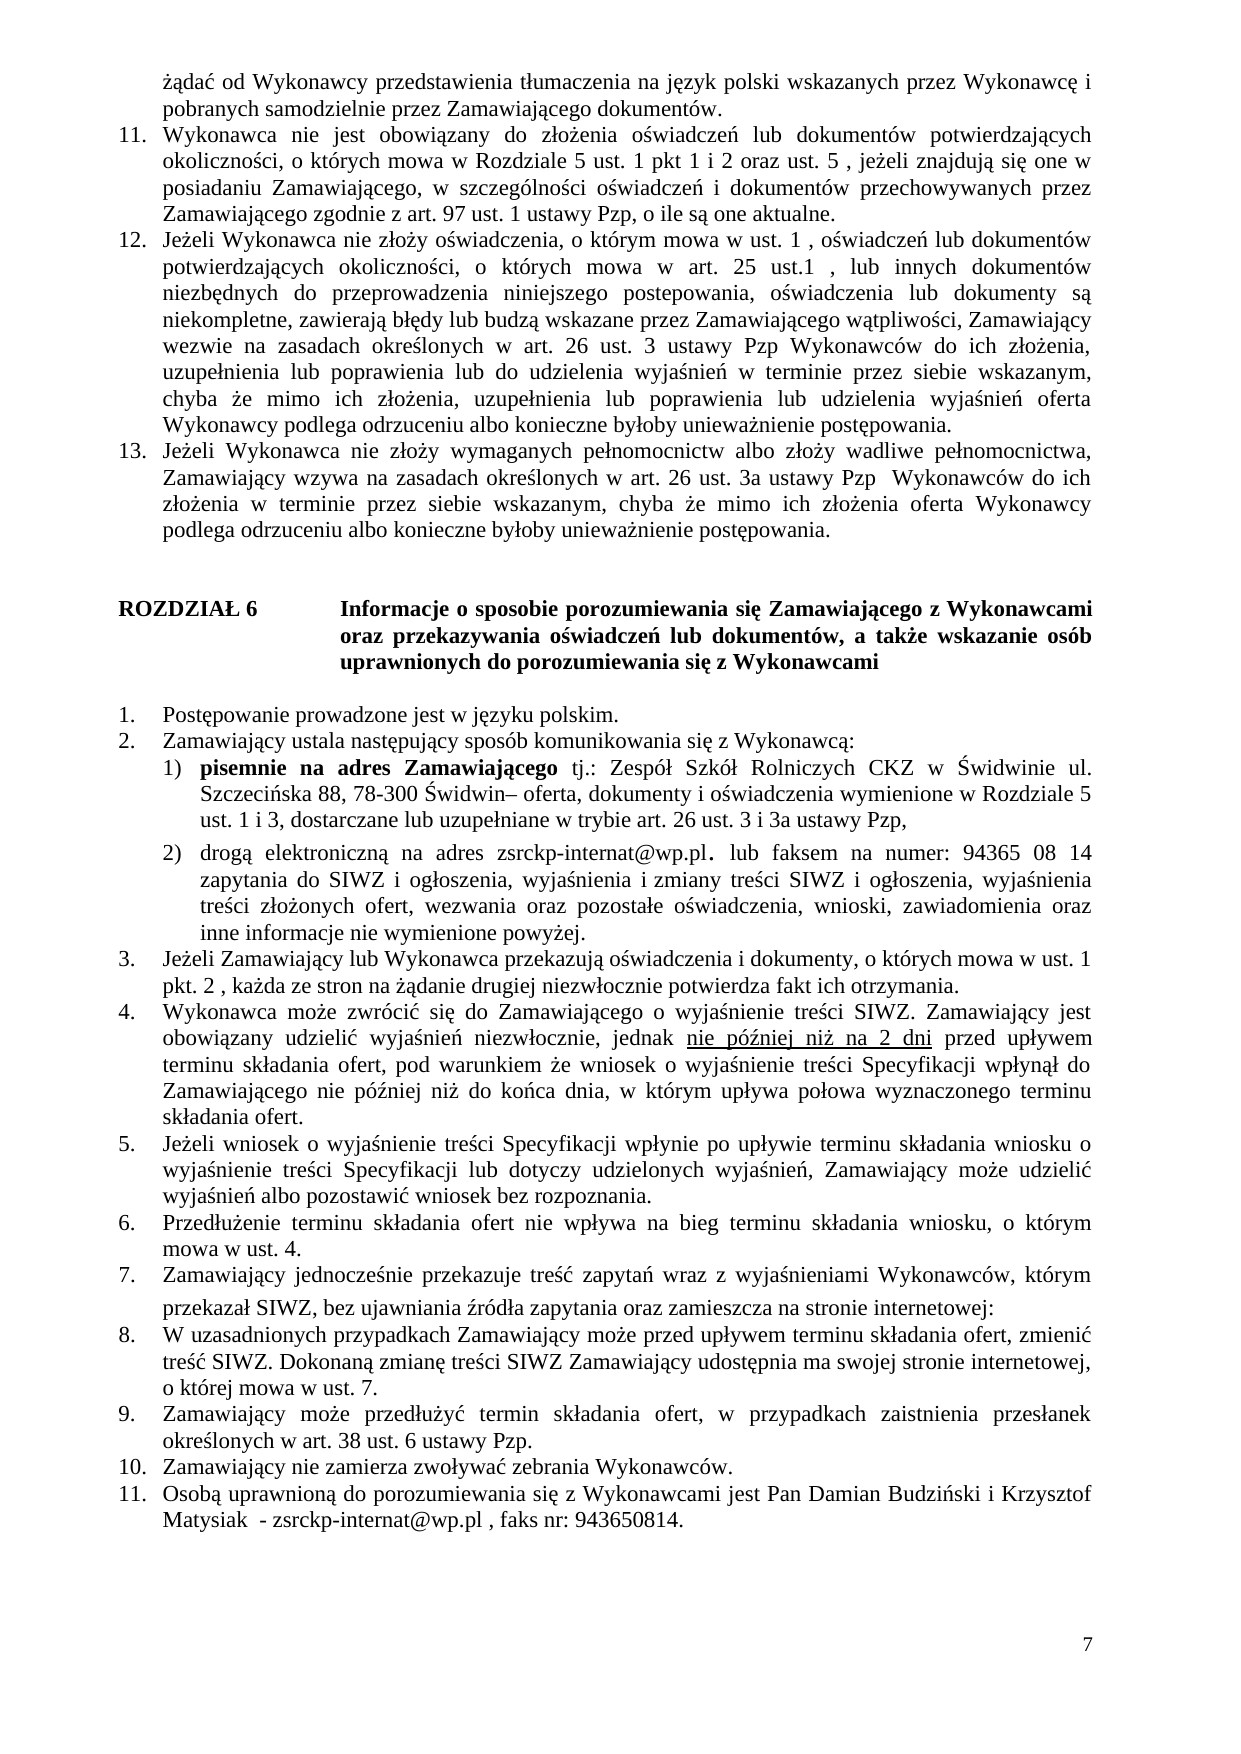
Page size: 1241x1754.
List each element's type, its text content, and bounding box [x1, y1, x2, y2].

list Jeżeli Wykonawca nie złoży oświadczenia, o którym mowa w ust. 1 , oświadczeń lub dokumentów potwierdzających okoliczności, o których mowa w art. 25 ust.1 , lub innych dokumentów niezbędnych do przeprowadzenia niniejszego postepowania, oświadczenia lub dokumenty są niekompletne, zawierają błędy lub budzą wskazane przez Zamawiającego wątpliwości, Zamawiający wezwie na zasadach określonych w art. 26 ust. 3 ustawy Pzp Wykonawców do ich złożenia, uzupełnienia lub poprawienia lub do udzielenia wyjaśnień w terminie przez siebie wskazanym, chyba że mimo ich złożenia, uzupełnienia lub poprawienia lub udzielenia wyjaśnień oferta Wykonawcy podlega odrzuceniu albo konieczne byłoby unieważnienie postępowania. [118, 227, 1093, 437]
list Osobą uprawnioną do porozumiewania się z Wykonawcami jest Pan Damian Budziński i Krzysztof Matysiak - zsrckp-internat@wp.pl , faks nr: 943650814. [118, 1479, 1093, 1532]
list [118, 68, 1093, 121]
list Informacje o sposobie porozumiewania się Zamawiającego z Wykonawcami oraz przekazywania oświadczeń lub dokumentów, a także wskazanie osób uprawnionych do porozumiewania się z Wykonawcami [118, 596, 1093, 674]
list Postępowanie prowadzone jest w języku polskim. [118, 701, 1093, 727]
list Przedłużenie terminu składania ofert nie wpływa na bieg terminu składania wniosku, o którym mowa w ust. 4. [118, 1209, 1093, 1262]
list Jeżeli wniosek o wyjaśnienie treści Specyfikacji wpłynie po upływie terminu składania wniosku o wyjaśnienie treści Specyfikacji lub dotyczy udzielonych wyjaśnień, Zamawiający może udzielić wyjaśnień albo pozostawić wniosek bez rozpoznania. [118, 1130, 1093, 1209]
list Wykonawca może zwrócić się do Zamawiającego o wyjaśnienie treści SIWZ. Zamawiający jest obowiązany udzielić wyjaśnień niezwłocznie, jednak nie później niż na 2 dni przed upływem terminu składania ofert, pod warunkiem że wniosek o wyjaśnienie treści Specyfikacji wpłynął do Zamawiającego nie później niż do końca dnia, w którym upływa połowa wyznaczonego terminu składania ofert. [118, 998, 1093, 1130]
list Jeżeli Zamawiający lub Wykonawca przekazują oświadczenia i dokumenty, o których mowa w ust. 1 pkt. 2 , każda ze stron na żądanie drugiej niezwłocznie potwierdza fakt ich otrzymania. [118, 945, 1093, 998]
list Jeżeli Wykonawca nie złoży wymaganych pełnomocnictw albo złoży wadliwe pełnomocnictwa, Zamawiający wzywa na zasadach określonych w art. 26 ust. 3a ustawy Pzp Wykonawców do ich złożenia w terminie przez siebie wskazanym, chyba że mimo ich złożenia oferta Wykonawcy podlega odrzuceniu albo konieczne byłoby unieważnienie postępowania. [118, 437, 1093, 543]
list pisemnie na adres Zamawiającego tj.: Zespół Szkół Rolniczych CKZ w Świdwinie ul. Szczecińska 88, 78-300 Świdwin– oferta, dokumenty i oświadczenia wymienione w Rozdziale 5 ust. 1 i 3, dostarczane lub uzupełniane w trybie art. 26 ust. 3 i 3a ustawy Pzp, [162, 754, 1093, 833]
list Zamawiający może przedłużyć termin składania ofert, w przypadkach zaistnienia przesłanek określonych w art. 38 ust. 6 ustawy Pzp. [118, 1401, 1093, 1453]
list W uzasadnionych przypadkach Zamawiający może przed upływem terminu składania ofert, zmienić treść SIWZ. Dokonaną zmianę treści SIWZ Zamawiający udostępnia ma swojej stronie internetowej, o której mowa w ust. 7. [118, 1321, 1093, 1401]
list drogą elektroniczną na adres zsrckp-internat@wp.pl. lub faksem na numer: 94365 08 14 zapytania do SIWZ i ogłoszenia, wyjaśnienia i zmiany treści SIWZ i ogłoszenia, wyjaśnienia treści złożonych ofert, wezwania oraz pozostałe oświadczenia, wnioski, zawiadomienia oraz inne informacje nie wymienione powyżej. [162, 833, 1093, 945]
list Zamawiający nie zamierza zwoływać zebrania Wykonawców. [118, 1453, 1093, 1479]
list Zamawiający ustala następujący sposób komunikowania się z Wykonawcą: [118, 727, 1093, 754]
list Wykonawca nie jest obowiązany do złożenia oświadczeń lub dokumentów potwierdzających okoliczności, o których mowa w Rozdziale 5 ust. 1 pkt 1 i 2 oraz ust. 5 , jeżeli znajdują się one w posiadaniu Zamawiającego, w szczególności oświadczeń i dokumentów przechowywanych przez Zamawiającego zgodnie z art. 97 ust. 1 ustawy Pzp, o ile są one aktualne. [118, 121, 1093, 227]
list Zamawiający jednocześnie przekazuje treść zapytań wraz z wyjaśnieniami Wykonawców, którym przekazał SIWZ, bez ujawniania źródła zapytania oraz zamieszcza na stronie internetowej: [118, 1262, 1093, 1321]
